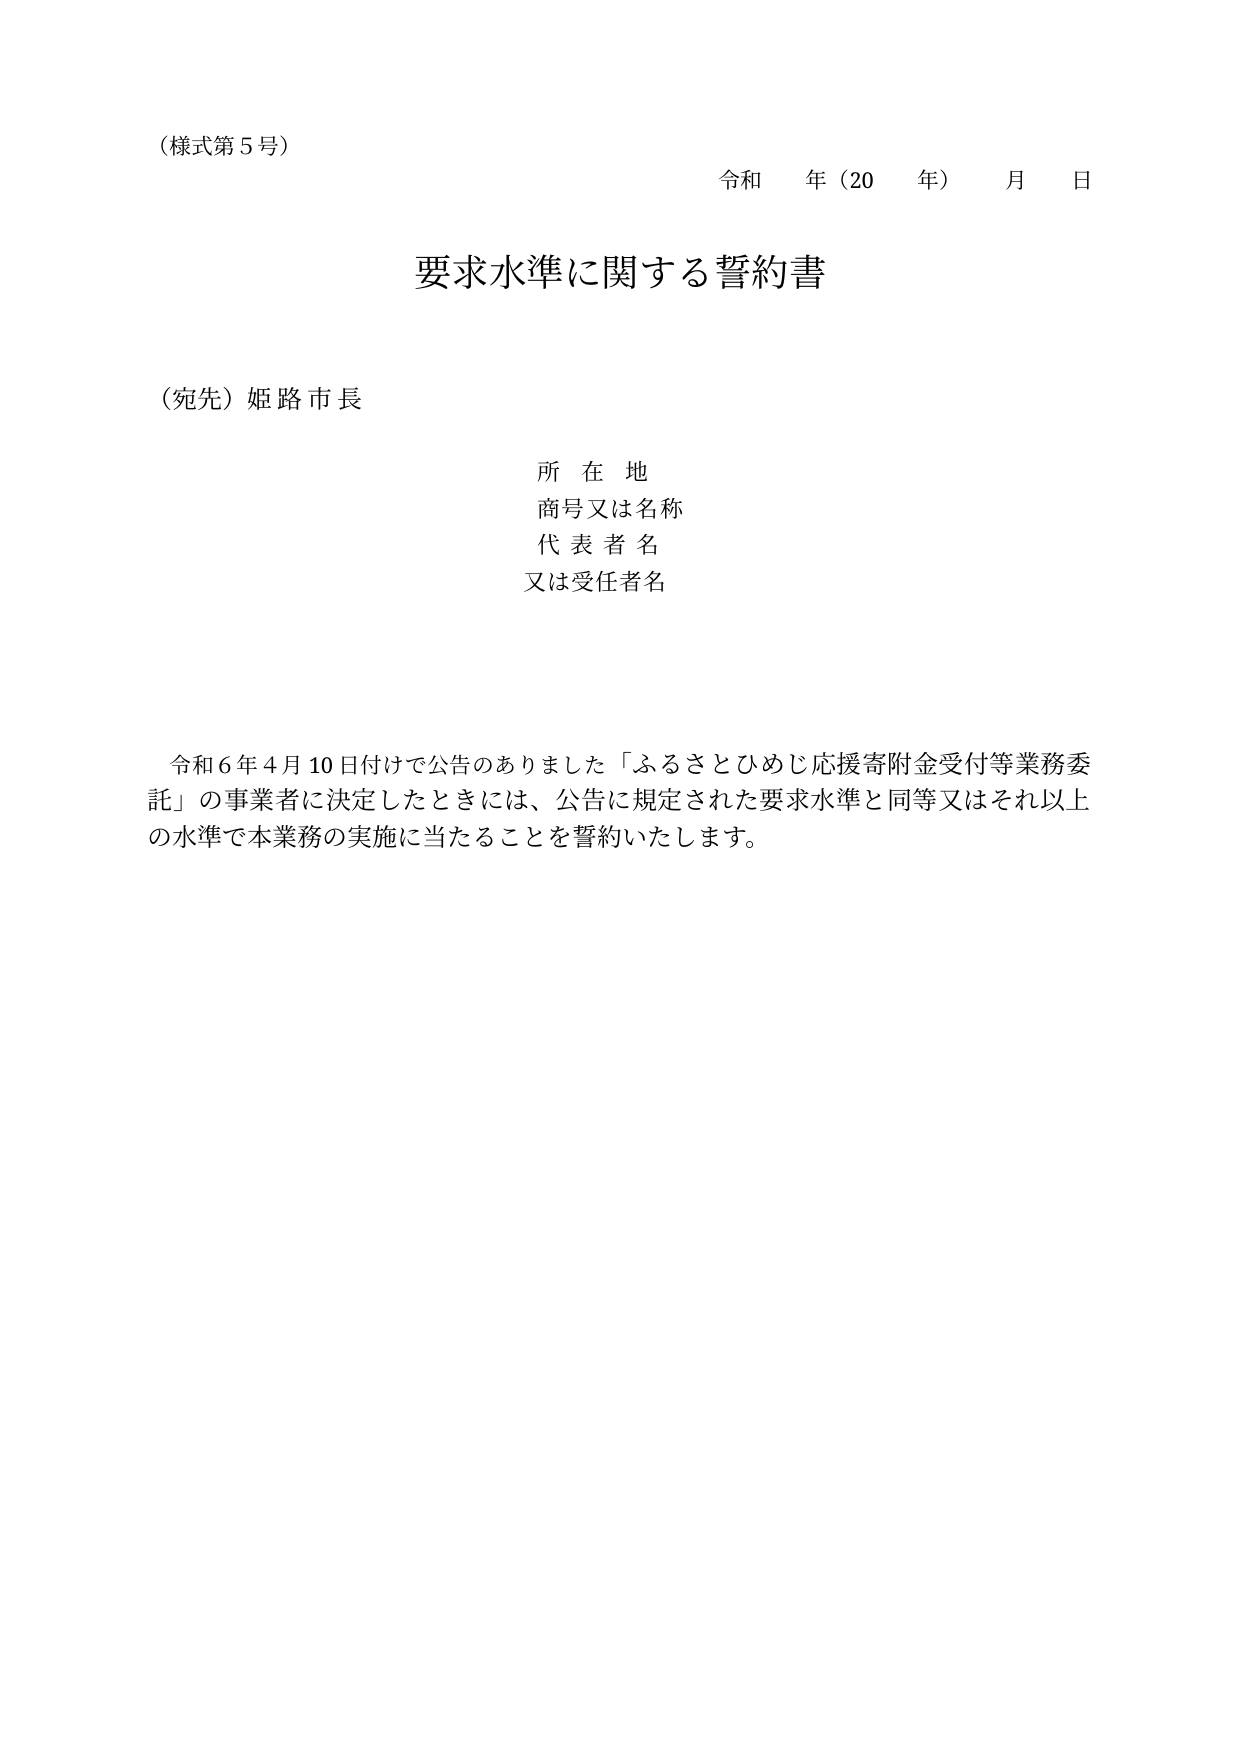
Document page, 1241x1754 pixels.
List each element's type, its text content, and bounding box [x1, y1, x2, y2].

text 所在地 [148, 453, 1092, 489]
text （様式第５号） [148, 129, 1092, 161]
text 又は受任者名 [148, 562, 1092, 598]
text 令和 年（20 年） 月 日 [148, 161, 1092, 197]
text 商号又は名称 [148, 489, 1092, 526]
text 要求水準に関する誓約書 [148, 234, 1092, 307]
text 令和６年４月10日付けで公告のありました「ふるさとひめじ応援寄附金受付等業務委託」の事業者に決定したときには、公告に規定された要求水準と同等又はそれ以上の水準で本業務の実施に当たることを誓約いたします。 [148, 744, 1092, 854]
text （宛先）姫路市長 [148, 380, 1092, 416]
text 代表者名 [148, 526, 1092, 562]
